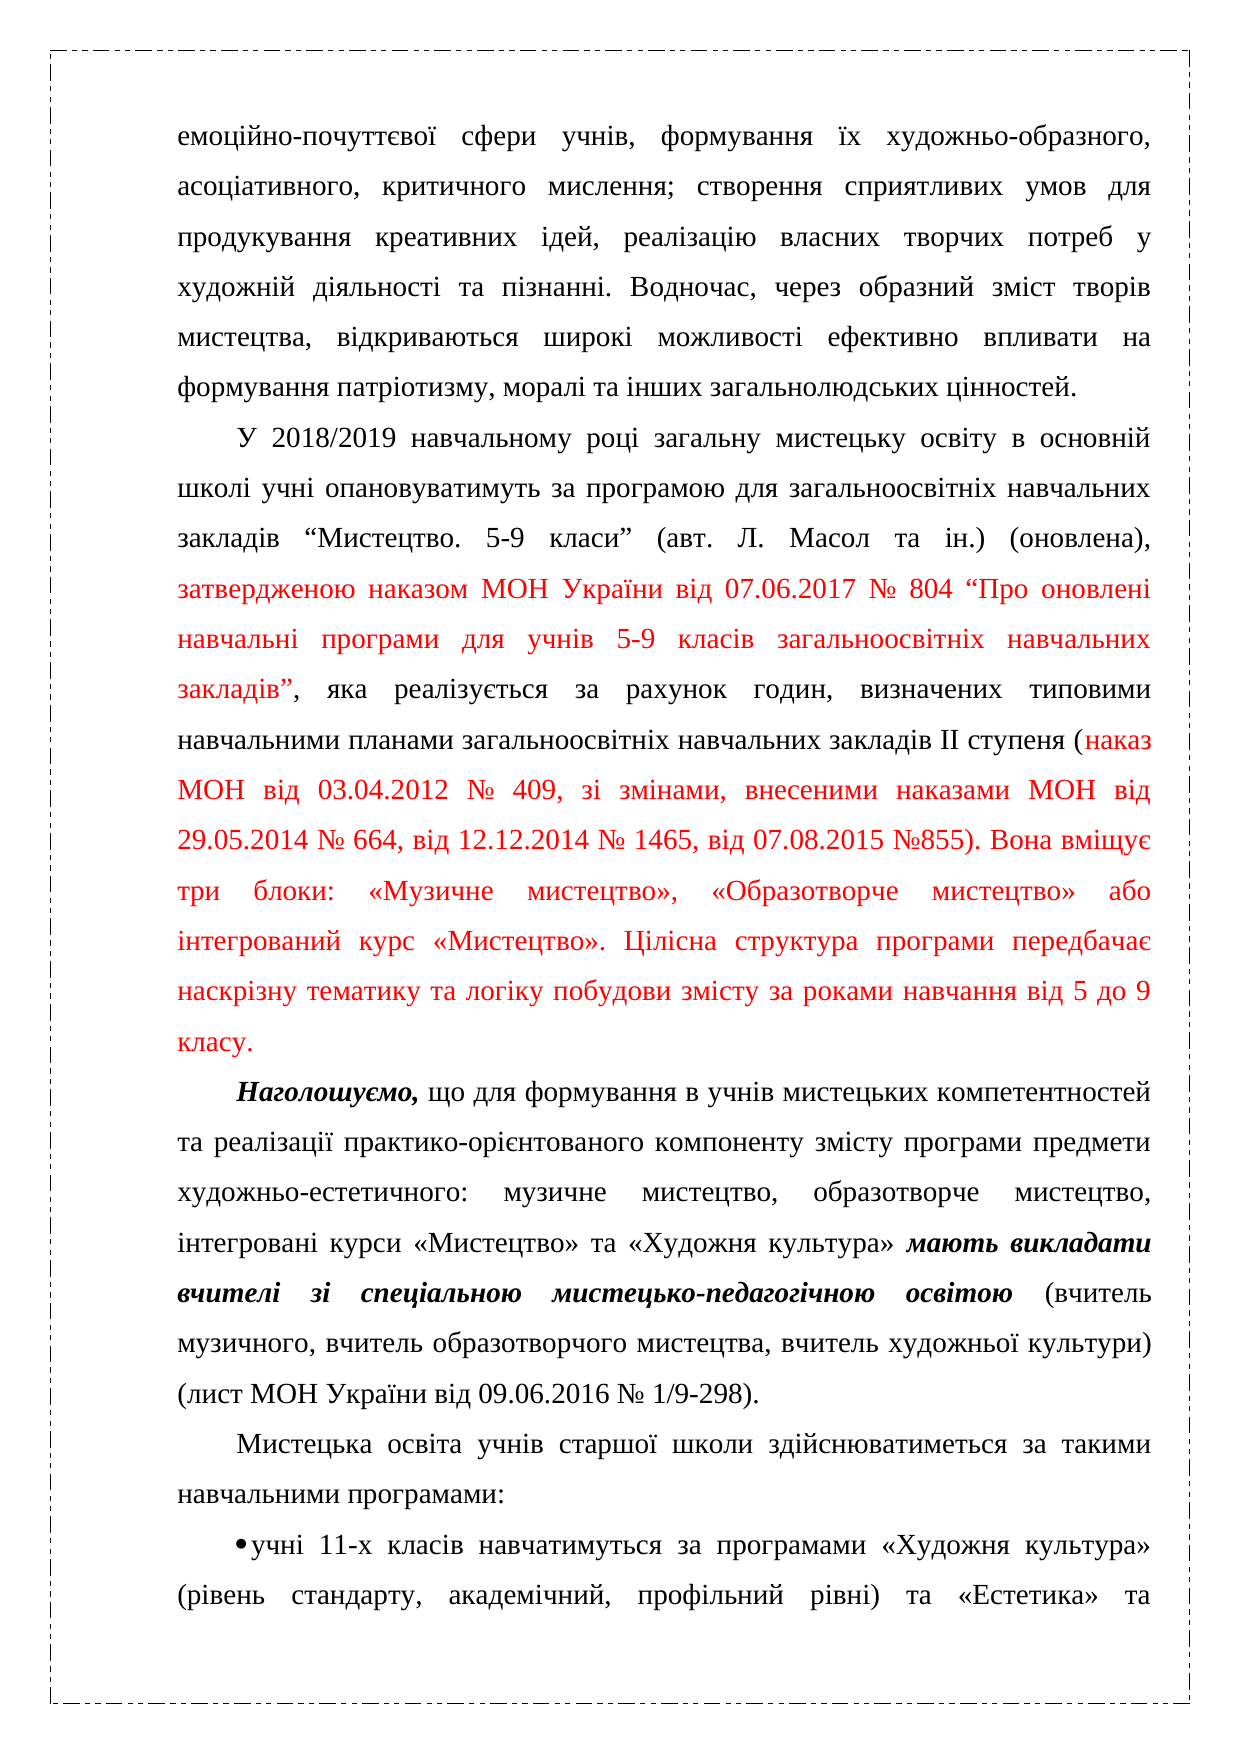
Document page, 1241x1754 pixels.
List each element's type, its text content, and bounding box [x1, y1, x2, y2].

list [177, 1527, 1152, 1611]
text Мистецька освіта учнів старшої школи здійснюватиметься за такими навчальними програмами: [177, 1426, 1152, 1510]
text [177, 118, 1152, 403]
text Наголошуємо, що для формування в учнів мистецьких компетентностей та реалізації практико-орієнтованого компоненту змісту програми предмети художньо-естетичного: музичне мистецтво, образотворче мистецтво, інтегровані курси «Мистецтво» та «Художня культура» мають викладати вчителі зі спеціальною мистецько-педагогічною освітою (вчитель музичного, вчитель образотворчого мистецтва, вчитель художньої культури) (лист МОН України від 09.06.2016 № 1/9-298). [177, 1074, 1152, 1409]
text У 2018/2019 навчальному році загальну мистецьку освіту в основній школі учні опановуватимуть за програмою для загальноосвітніх навчальних закладів “Мистецтво. 5-9 класи” (авт. Л. Масол та ін.) (оновлена), затвердженою наказом МОН України від 07.06.2017 № 804 “Про оновлені навчальні програми для учнів 5-9 класів загальноосвітніх навчальних закладів”, яка реалізується за рахунок годин, визначених типовими навчальними планами загальноосвітніх навчальних закладів ІІ ступеня (наказ МОН від 03.04.2012 № 409, зі змінами, внесеними наказами МОН від 29.05.2014 № 664, від 12.12.2014 № 1465, від 07.08.2015 №855). Вона вміщує три блоки: «Музичне мистецтво», «Образотворче мистецтво» або інтегрований курс «Мистецтво». Цілісна структура програми передбачає наскрізну тематику та логіку побудови змісту за роками навчання від 5 до 9 класу. [177, 420, 1152, 1057]
